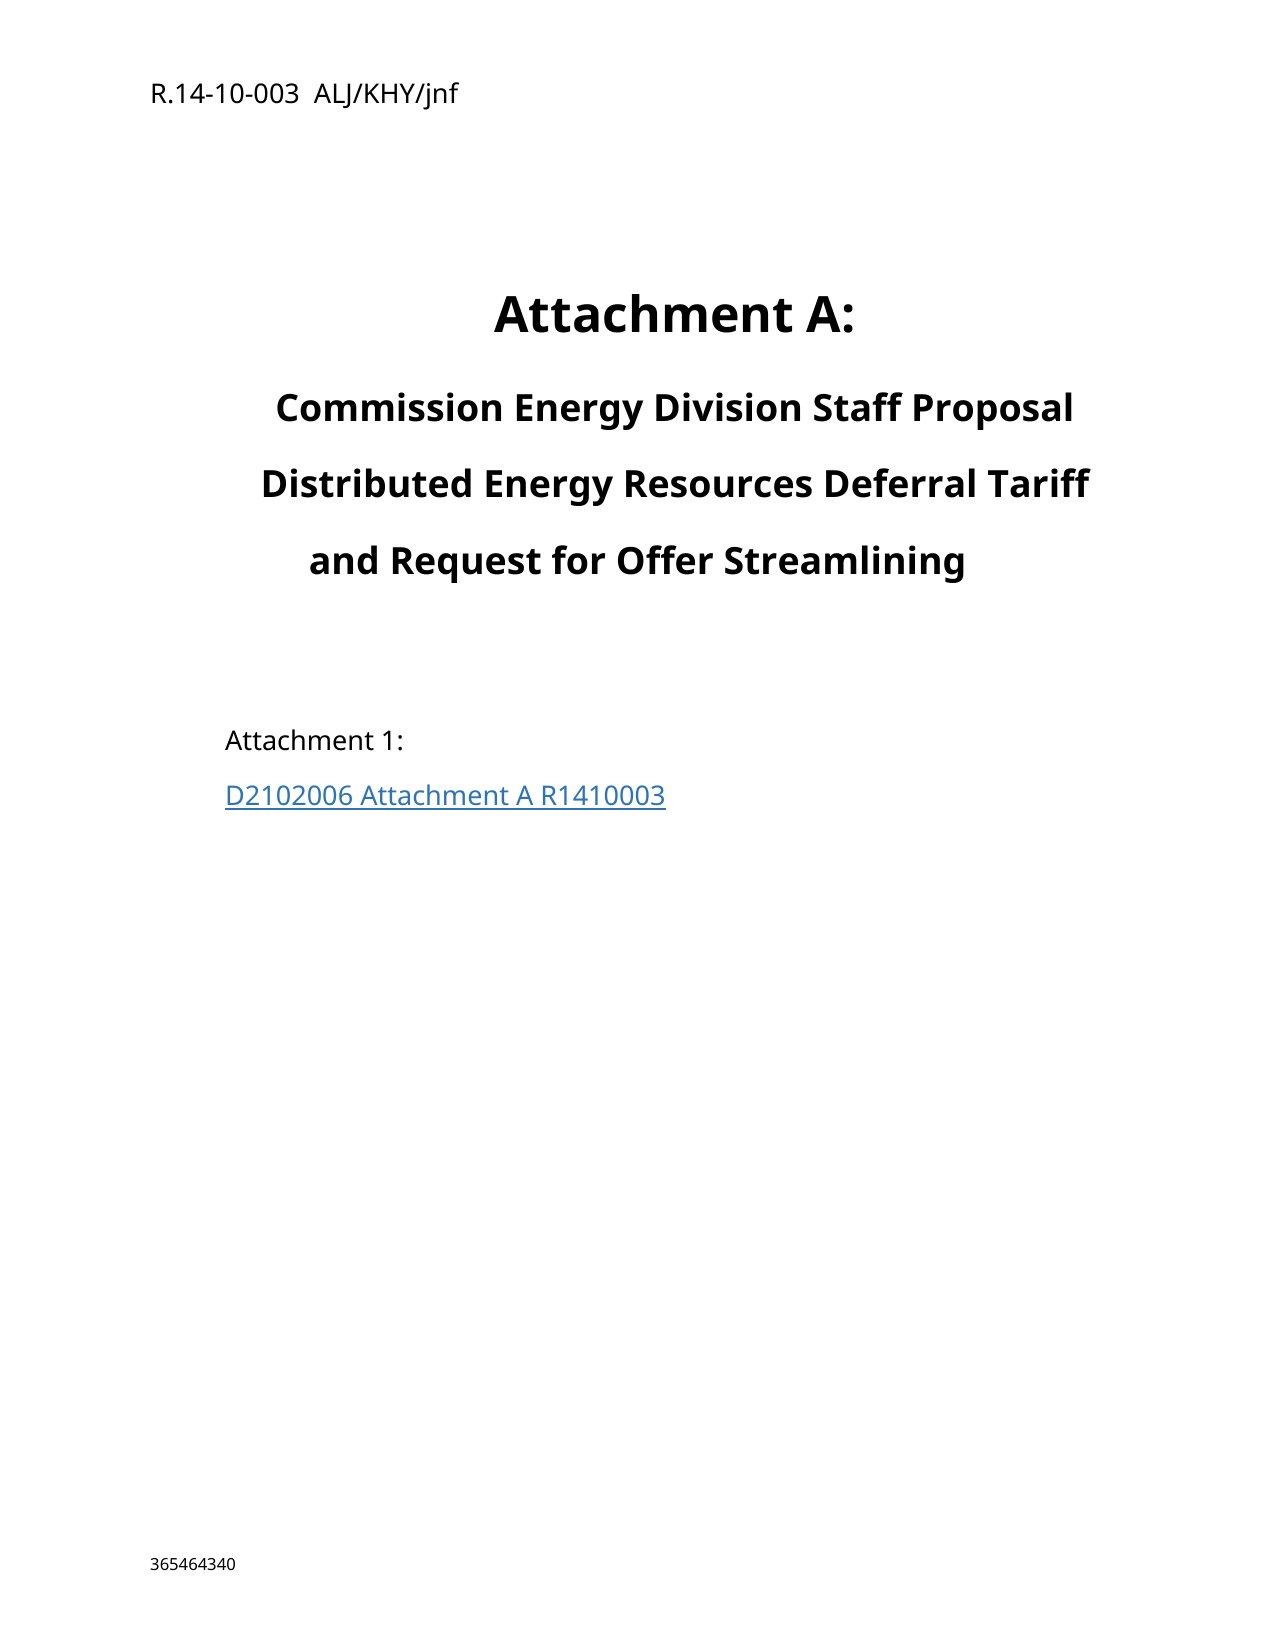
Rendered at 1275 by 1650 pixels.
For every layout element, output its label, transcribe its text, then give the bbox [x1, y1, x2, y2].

text D2102006 Attachment A R1410003 [150, 777, 1125, 814]
text Attachment A: [150, 279, 1125, 347]
text Commission Energy Division Staff Proposal [150, 381, 1125, 432]
text Distributed Energy Resources Deferral Tariff and Request for Offer Streamlining [150, 458, 1125, 585]
text Attachment 1: [150, 721, 1125, 758]
